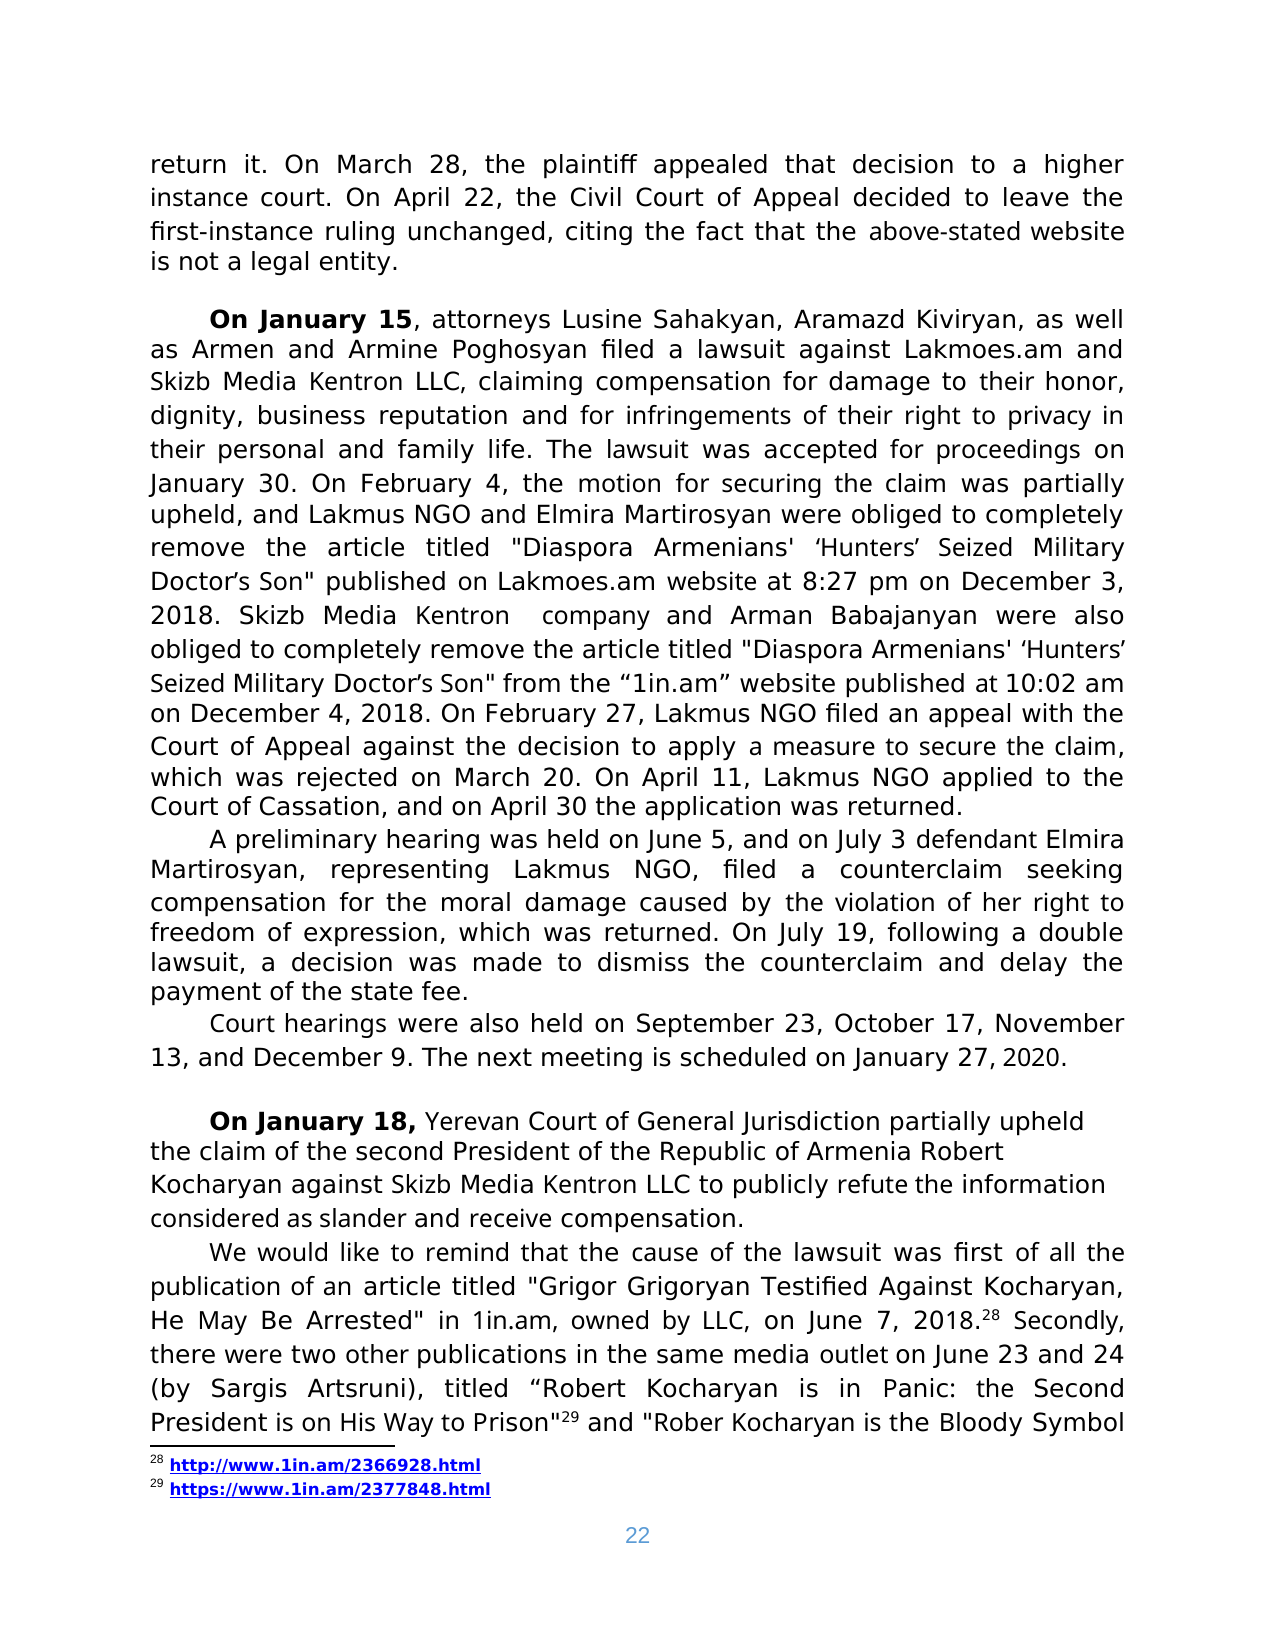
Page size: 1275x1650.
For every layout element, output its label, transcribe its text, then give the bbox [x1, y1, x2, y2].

text On January 18, Yerevan Court of General Jurisdiction partially upheld the claim of the second President of the Republic of Armenia Robert Kocharyan against Skizb Media Kentron LLC to publicly refute the information considered as slander and receive compensation. [150, 1103, 1125, 1235]
text Court hearings were also held on September 23, October 17, November 13, and December 9. The next meeting is scheduled on January 27, 2020. [150, 1006, 1125, 1074]
text A preliminary hearing was held on June 5, and on July 3 defendant Elmira Martirosyan, representing Lakmus NGO, filed a counterclaim seeking compensation for the moral damage caused by the violation of her right to freedom of expression, which was returned. On July 19, following a double lawsuit, a decision was made to dismiss the counterclaim and delay the payment of the state fee. [150, 821, 1125, 1006]
text On January 15, attorneys Lusine Sahakyan, Aramazd Kiviryan, as well as Armen and Armine Poghosyan filed a lawsuit against Lakmoes.am and Skizb Media Kentron LLC, claiming compensation for damage to their honor, dignity, business reputation and for infringements of their right to privacy in their personal and family life. The lawsuit was accepted for proceedings on January 30. On February 4, the motion for securing the claim was partially upheld, and Lakmus NGO and Elmira Martirosyan were obliged to completely remove the article titled "Diaspora Armenians' ‘Hunters’ Seized Military Doctor’s Son" published on Lakmoes.am website at 8:27 pm on December 3, 2018. Skizb Media Kentron company and Arman Babajanyan were also obliged to completely remove the article titled "Diaspora Armenians' ‘Hunters’ Seized Military Doctor’s Son" from the “1in.am” website published at 10:02 am on December 4, 2018. On February 27, Lakmus NGO filed an appeal with the Court of Appeal against the decision to apply a measure to secure the claim, which was rejected on March 20. On April 11, Lakmus NGO applied to the Court of Cassation, and on April 30 the application was returned. [150, 306, 1125, 821]
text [150, 150, 1125, 276]
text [150, 1235, 1125, 1439]
